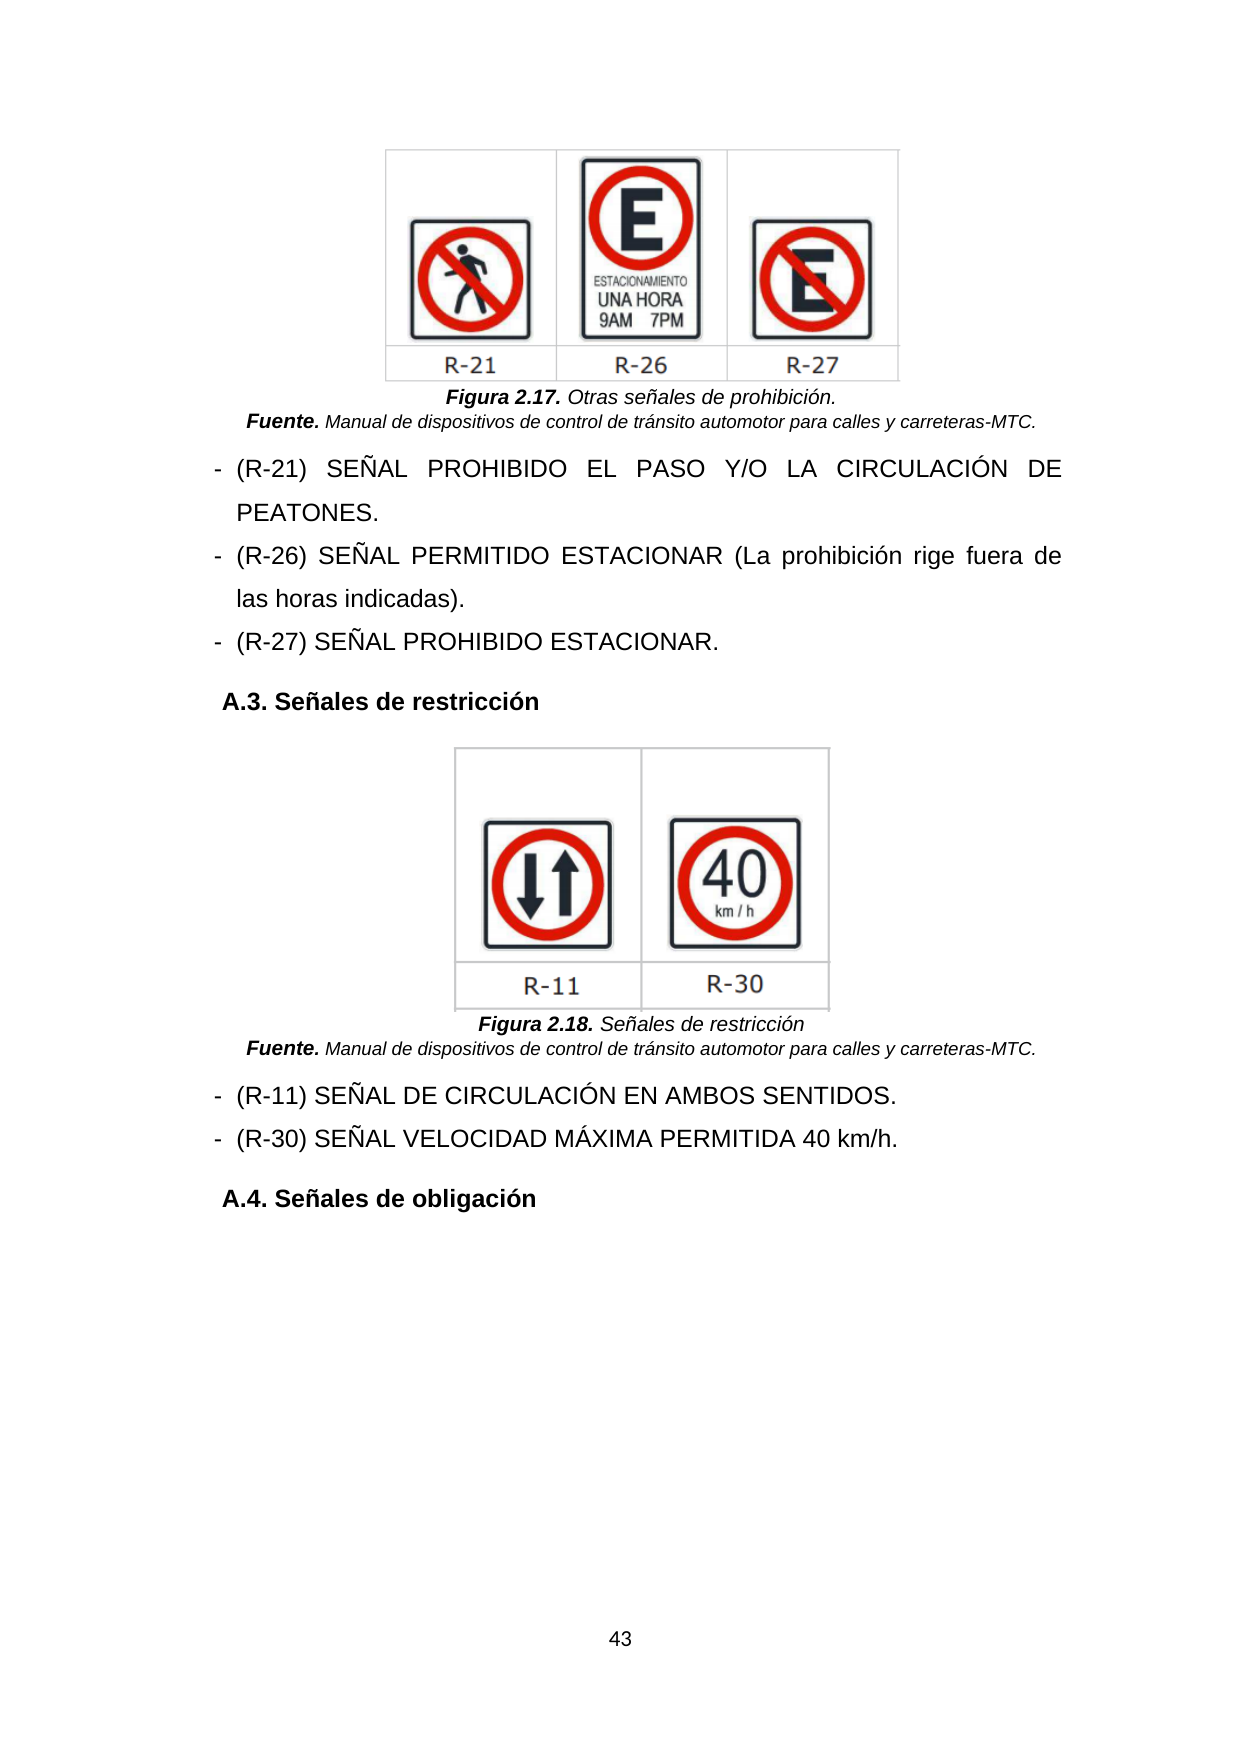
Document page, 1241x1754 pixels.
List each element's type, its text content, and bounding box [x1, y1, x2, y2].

text A.4. Señales de obligación [222, 1184, 1063, 1213]
picture [453, 746, 831, 1012]
text A.3. Señales de restricción [222, 687, 1063, 715]
text Figura 2.17. Otras señales de prohibición. [222, 385, 1063, 409]
list (R-21) SEÑAL PROHIBIDO EL PASO Y/O LA CIRCULACIÓN DE PEATONES. [213, 454, 1063, 526]
list (R-30) SEÑAL VELOCIDAD MÁXIMA PERMITIDA 40 km/h. [213, 1124, 1063, 1153]
text Fuente. Manual de dispositivos de control de tránsito automotor para calles y carreteras-MTC. [222, 1036, 1063, 1060]
text Figura 2.18. Señales de restricción [222, 1012, 1063, 1036]
text Fuente. Manual de dispositivos de control de tránsito automotor para calles y carreteras-MTC. [222, 409, 1063, 433]
list (R-27) SEÑAL PROHIBIDO ESTACIONAR. [213, 627, 1063, 656]
picture [384, 147, 901, 385]
list (R-11) SEÑAL DE CIRCULACIÓN EN AMBOS SENTIDOS. [213, 1081, 1063, 1110]
list (R-26) SEÑAL PERMITIDO ESTACIONAR (La prohibición rige fuera de las horas indicadas). [213, 541, 1063, 612]
